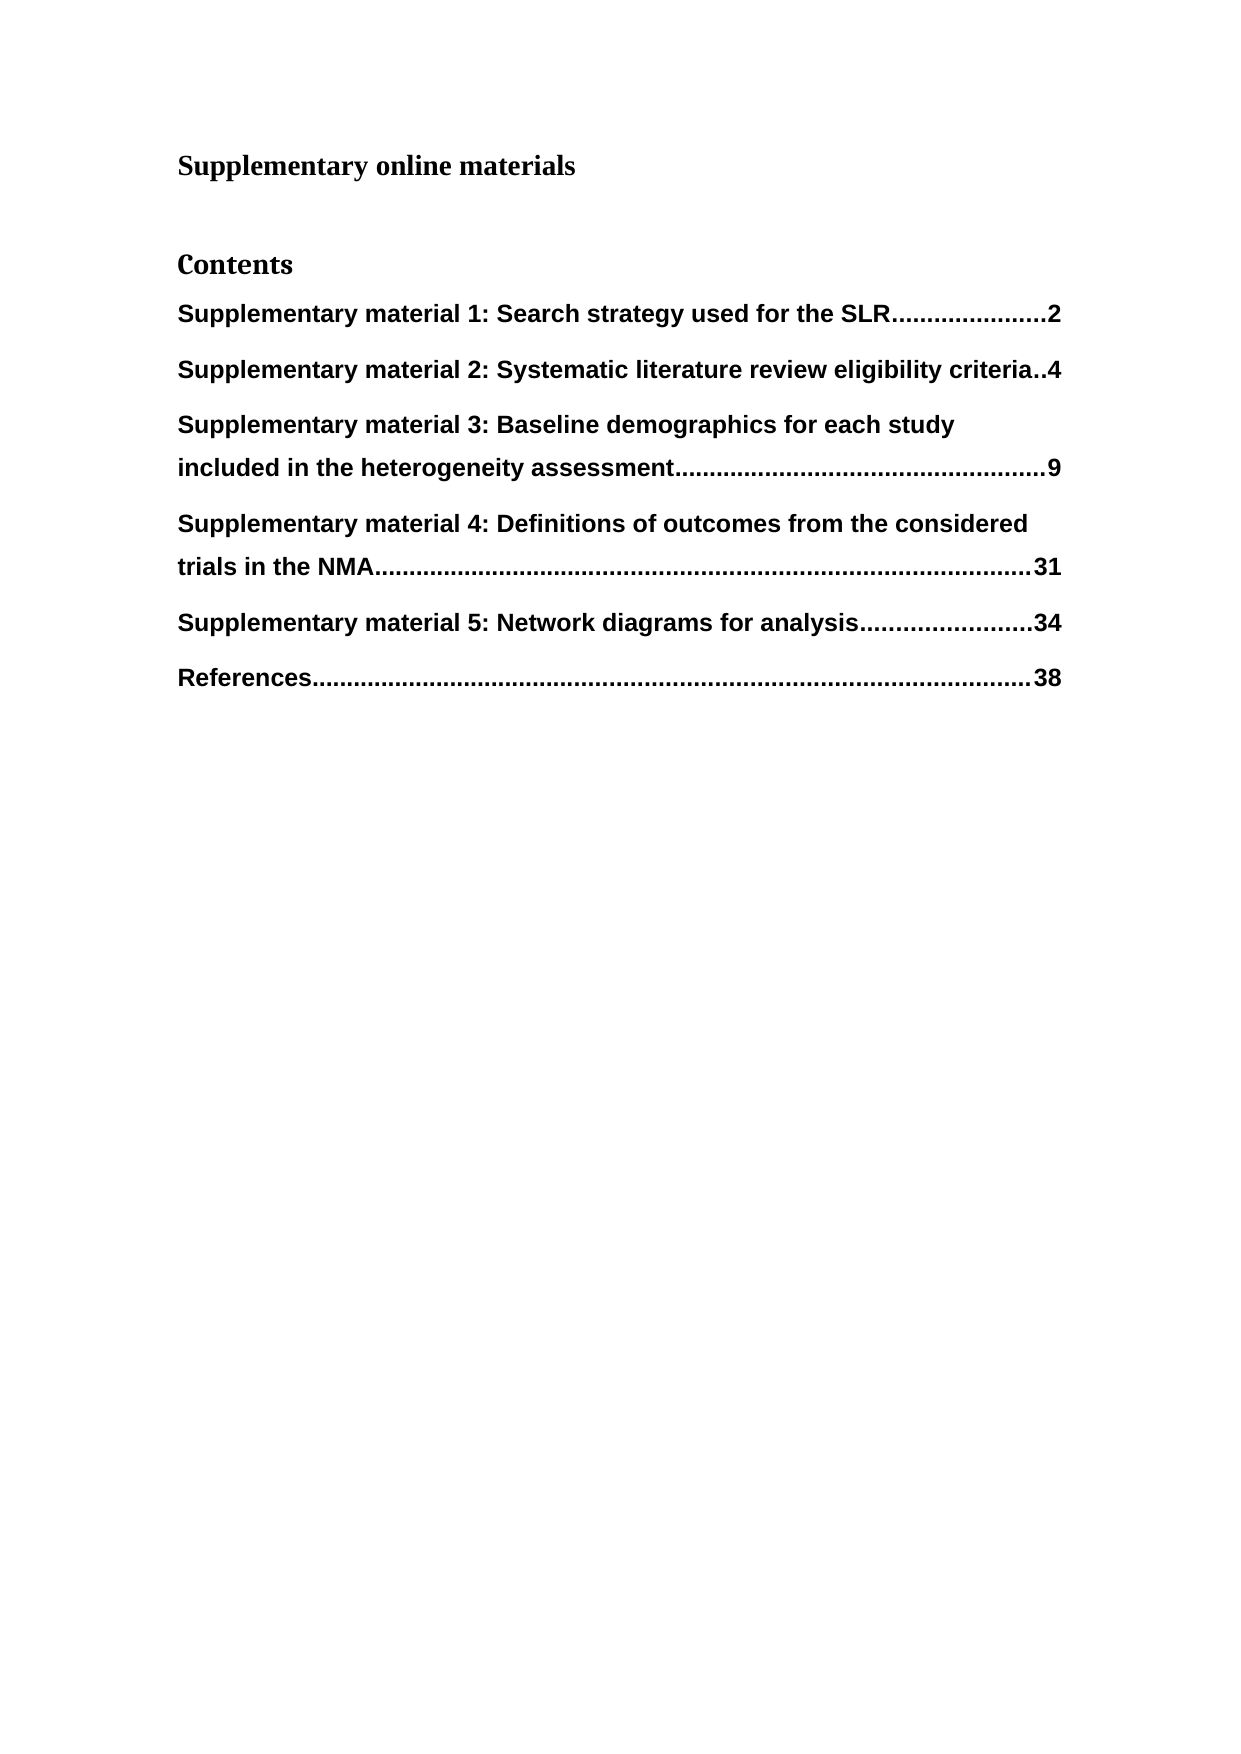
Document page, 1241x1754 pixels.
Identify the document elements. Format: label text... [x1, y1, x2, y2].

title Supplementary online materials [177, 148, 1063, 181]
